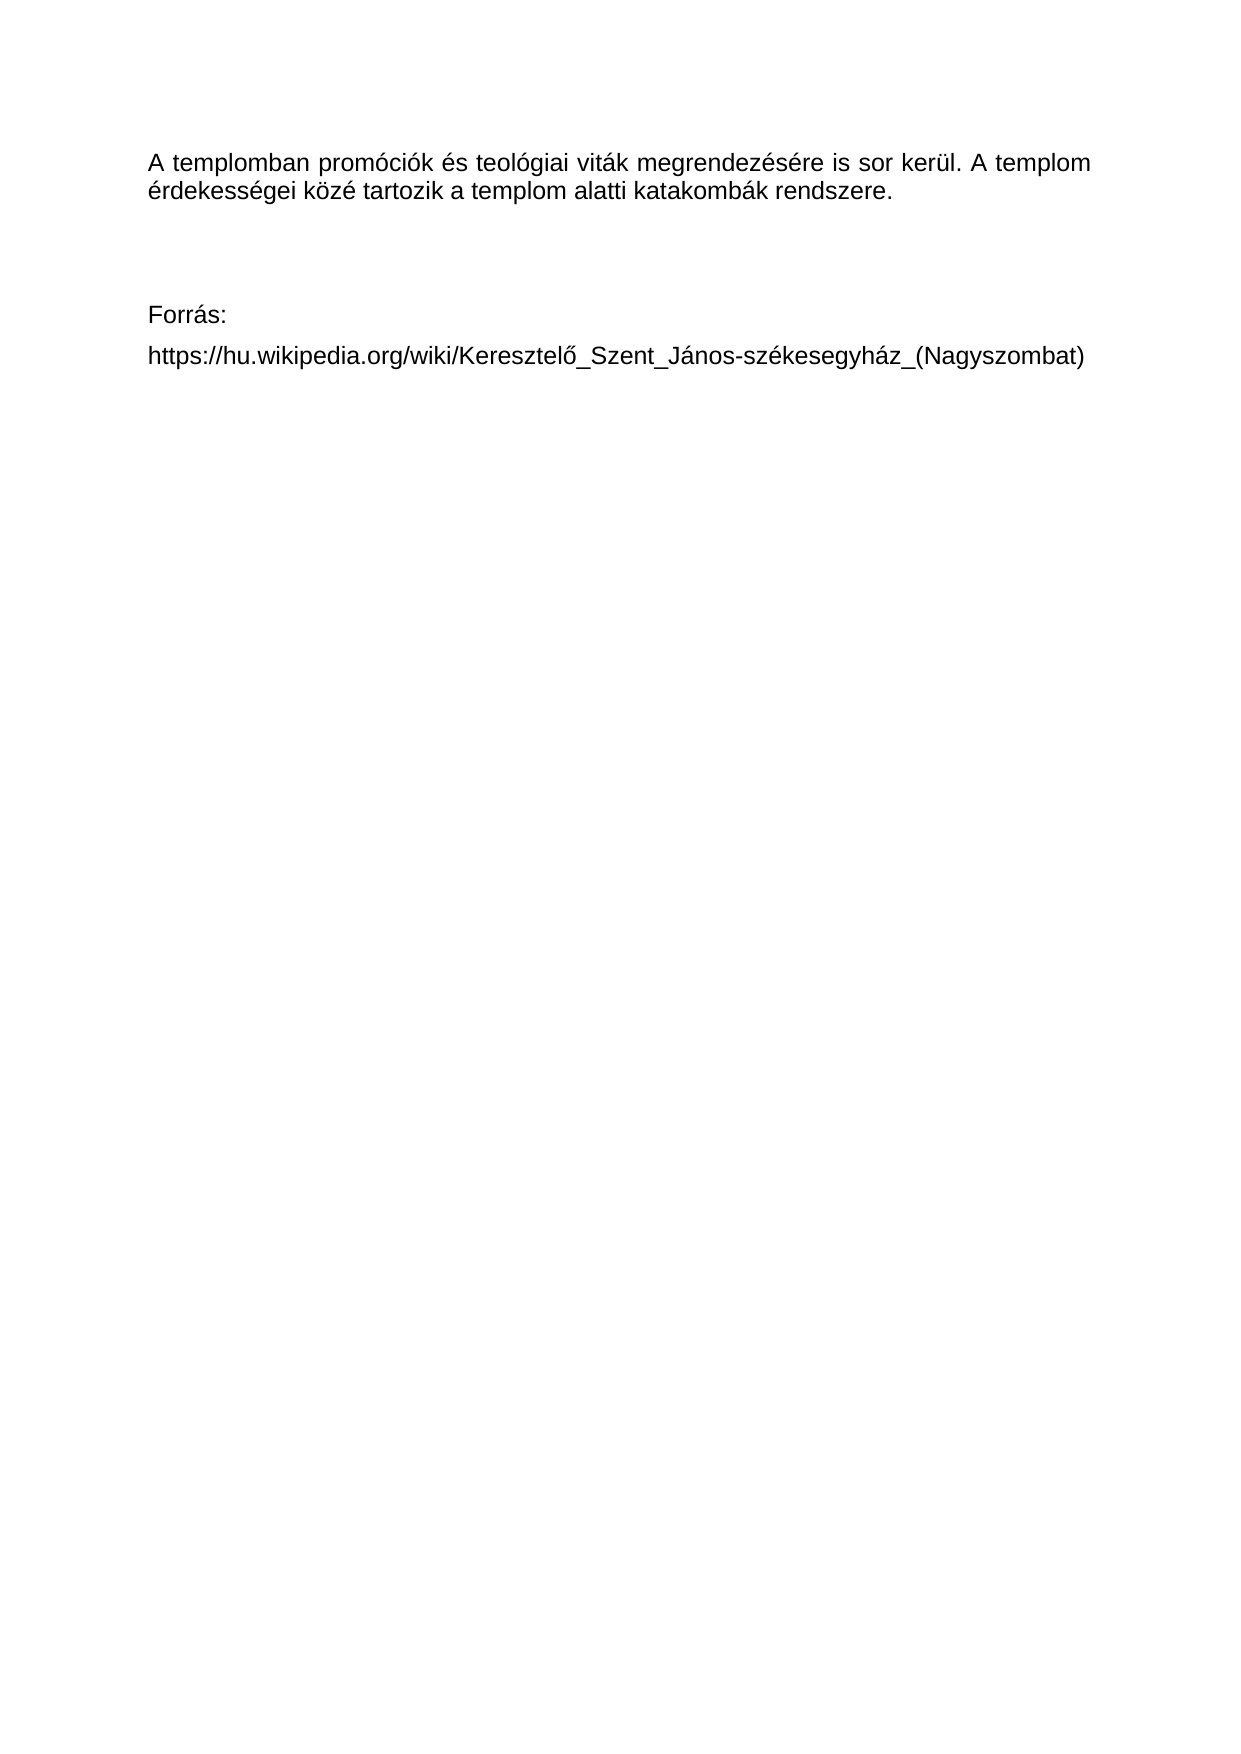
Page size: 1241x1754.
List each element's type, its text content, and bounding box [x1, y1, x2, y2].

text https://hu.wikipedia.org/wiki/Keresztelő_Szent_János-székesegyház_(Nagyszombat) [148, 341, 1093, 370]
text A templomban promóciók és teológiai viták megrendezésére is sor kerül. A templom érdekességei közé tartozik a templom alatti katakombák rendszere. [148, 148, 1093, 205]
text Forrás: [148, 300, 1093, 329]
